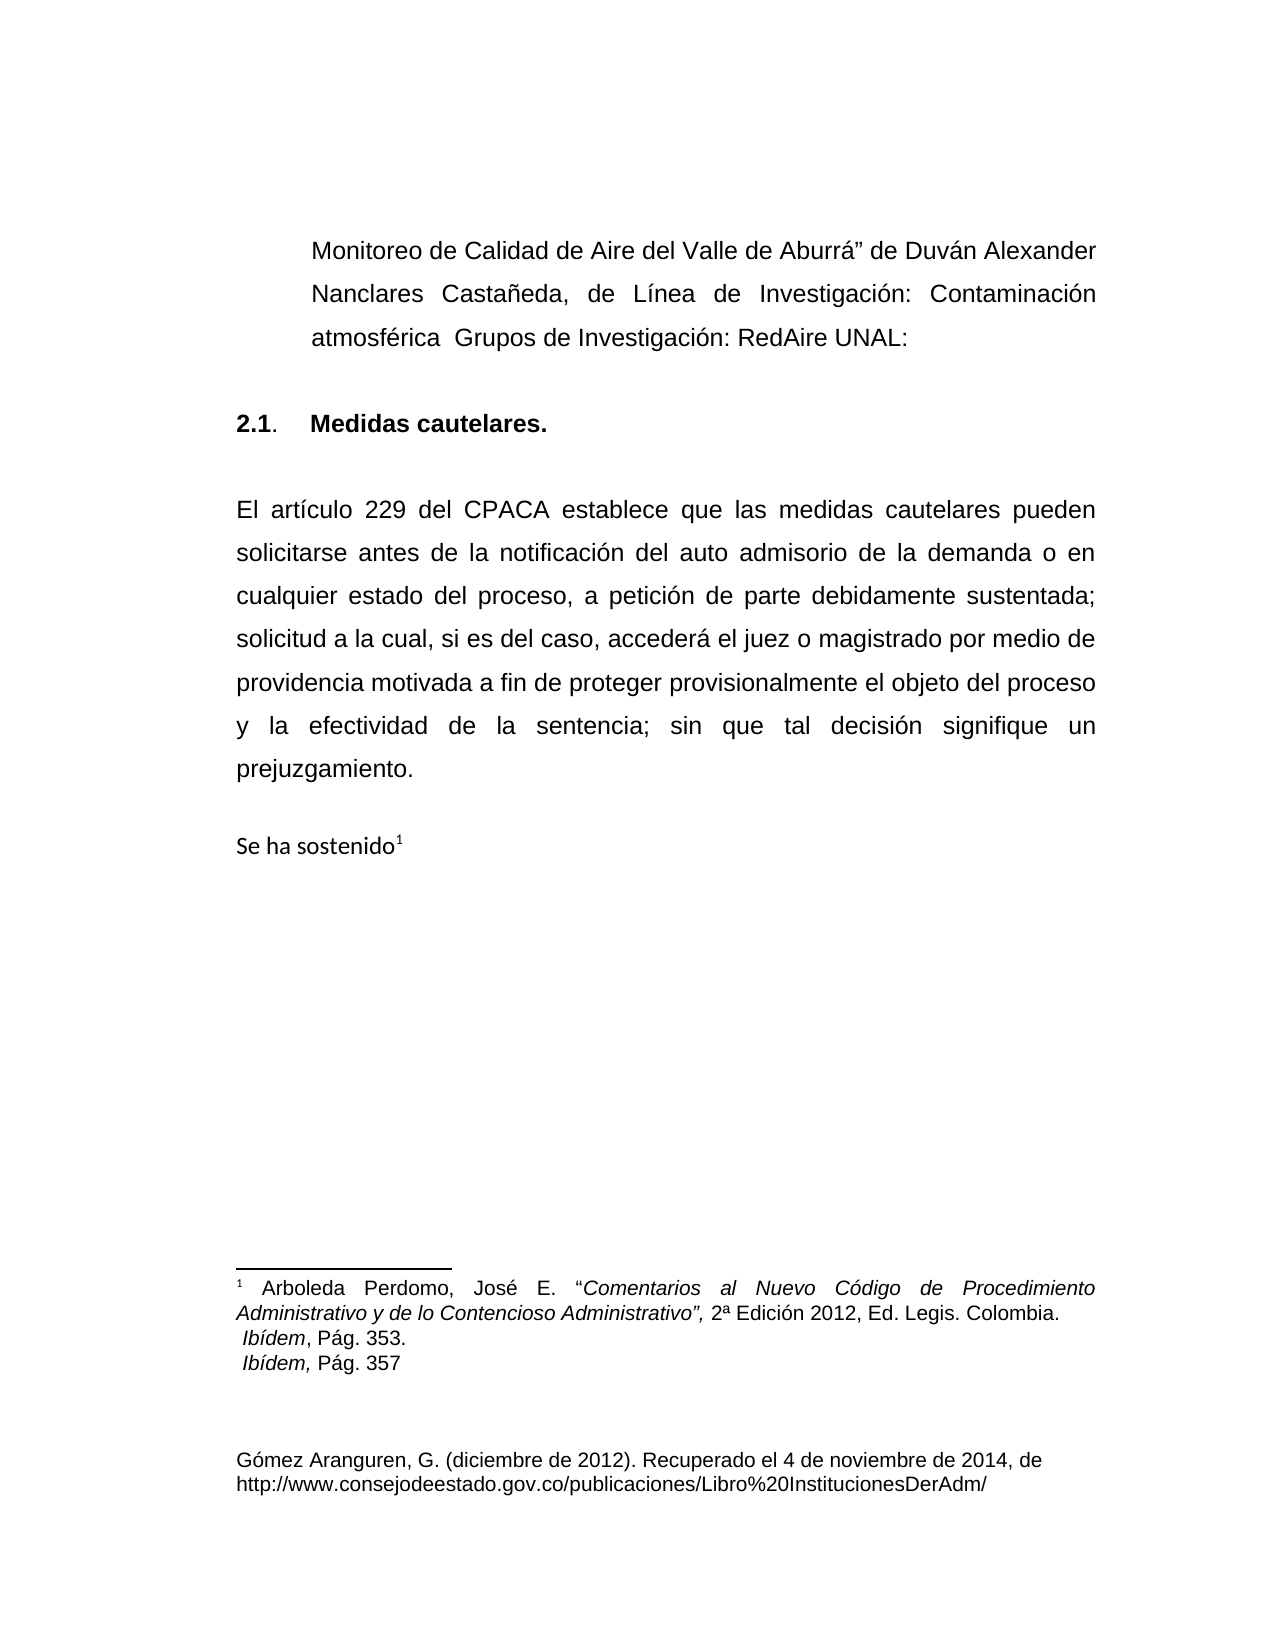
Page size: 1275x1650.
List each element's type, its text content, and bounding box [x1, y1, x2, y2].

text 2.1. Medidas cautelares. [236, 409, 1098, 437]
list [274, 236, 1098, 351]
text El artículo 229 del CPACA establece que las medidas cautelares pueden solicitarse antes de la notificación del auto admisorio de la demanda o en cualquier estado del proceso, a petición de parte debidamente sustentada; solicitud a la cual, si es del caso, accederá el juez o magistrado por medio de providencia motivada a fin de proteger provisionalmente el objeto del proceso y la efectividad de la sentencia; sin que tal decisión signifique un prejuzgamiento. [236, 495, 1098, 782]
